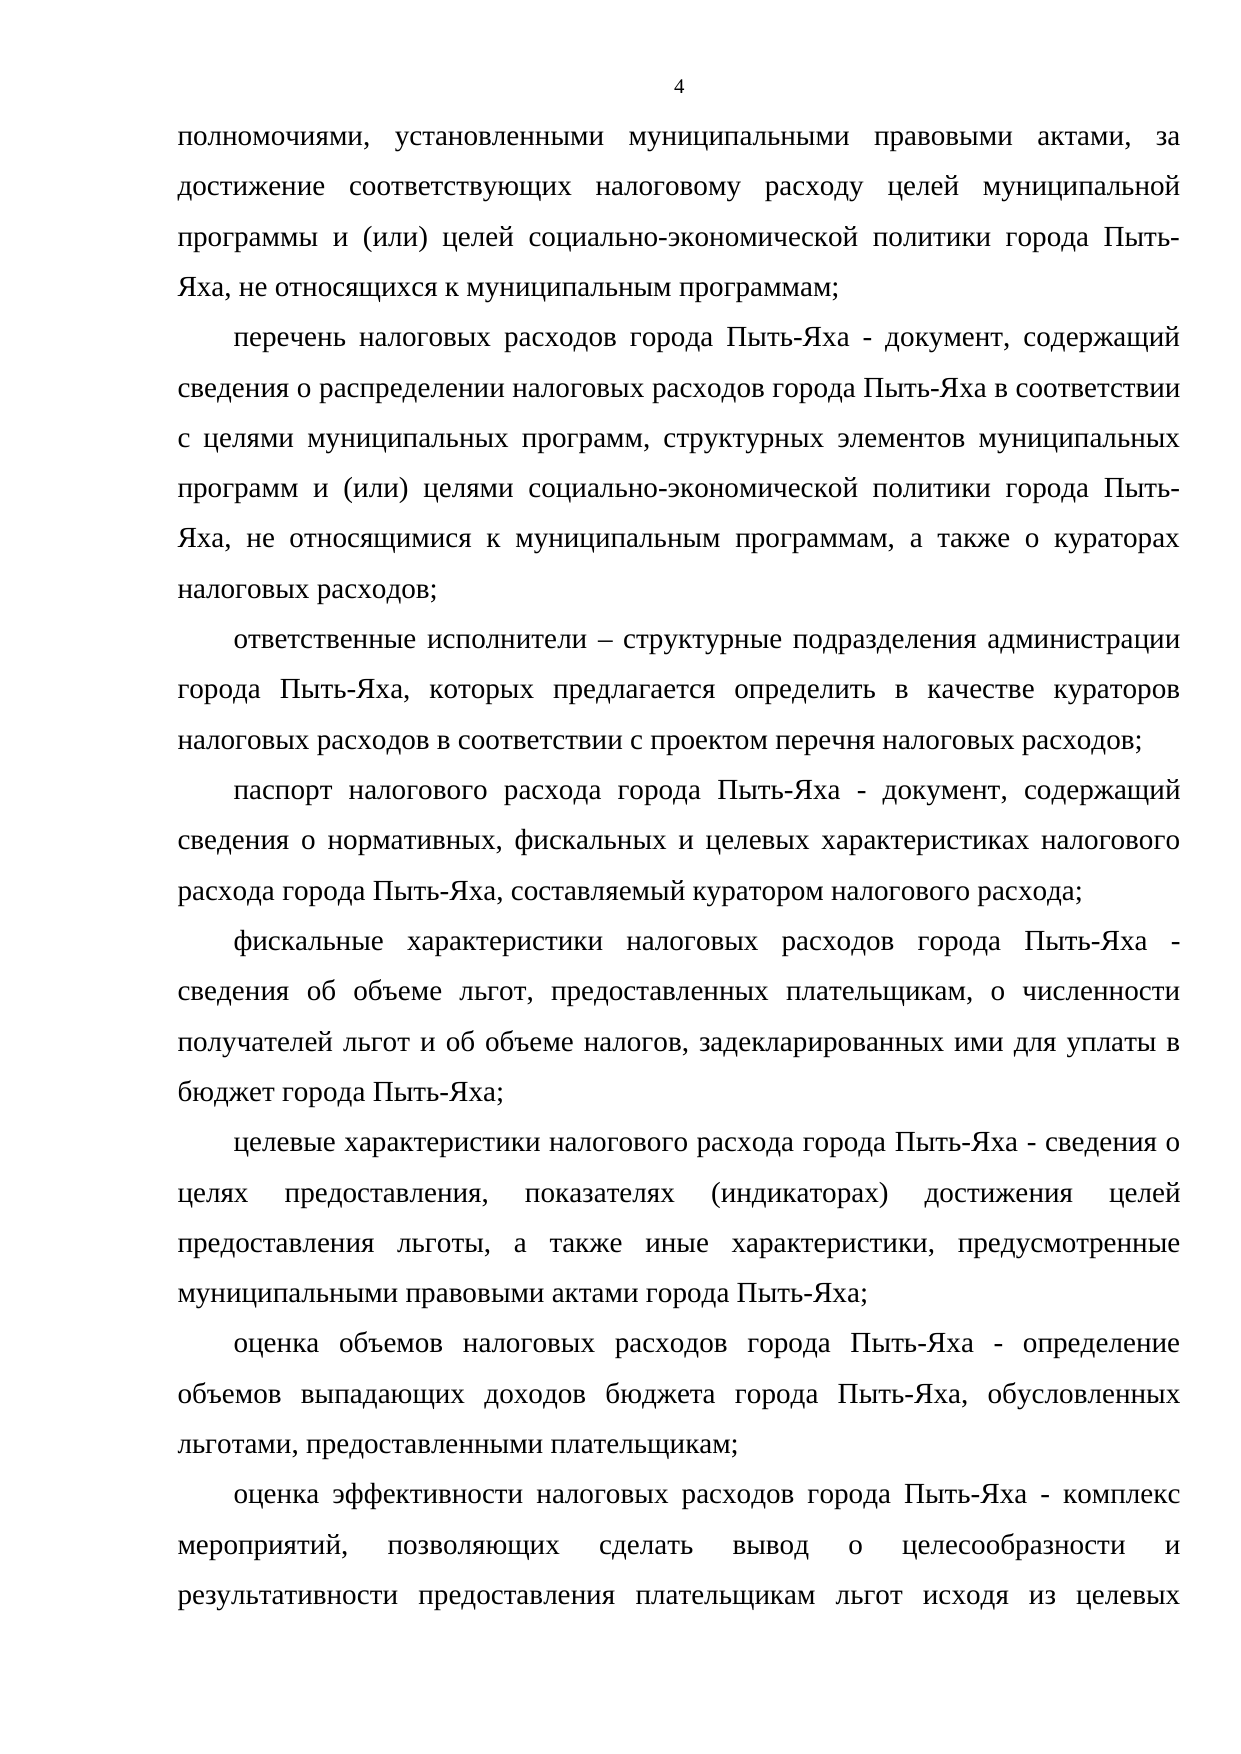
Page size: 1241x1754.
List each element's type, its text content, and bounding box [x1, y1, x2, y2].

text паспорт налогового расхода города Пыть-Яха - документ, содержащий сведения о нормативных, фискальных и целевых характеристиках налогового расхода города Пыть-Яха, составляемый куратором налогового расхода; [177, 772, 1181, 906]
text ответственные исполнители – структурные подразделения администрации города Пыть-Яха, которых предлагается определить в качестве кураторов налоговых расходов в соответствии с проектом перечня налоговых расходов; [177, 621, 1181, 755]
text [177, 1477, 1181, 1611]
text целевые характеристики налогового расхода города Пыть-Яха - сведения о целях предоставления, показателях (индикаторах) достижения целей предоставления льготы, а также иные характеристики, предусмотренные муниципальными правовыми актами города Пыть-Яха; [177, 1124, 1181, 1309]
text перечень налоговых расходов города Пыть-Яха - документ, содержащий сведения о распределении налоговых расходов города Пыть-Яха в соответствии с целями муниципальных программ, структурных элементов муниципальных программ и (или) целями социально-экономической политики города Пыть-Яха, не относящимися к муниципальным программам, а также о кураторах налоговых расходов; [177, 319, 1181, 604]
text оценка объемов налоговых расходов города Пыть-Яха - определение объемов выпадающих доходов бюджета города Пыть-Яха, обусловленных льготами, предоставленными плательщикам; [177, 1326, 1181, 1460]
text фискальные характеристики налоговых расходов города Пыть-Яха - сведения об объеме льгот, предоставленных плательщикам, о численности получателей льгот и об объеме налогов, задекларированных ими для уплаты в бюджет города Пыть-Яха; [177, 923, 1181, 1108]
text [177, 118, 1181, 303]
